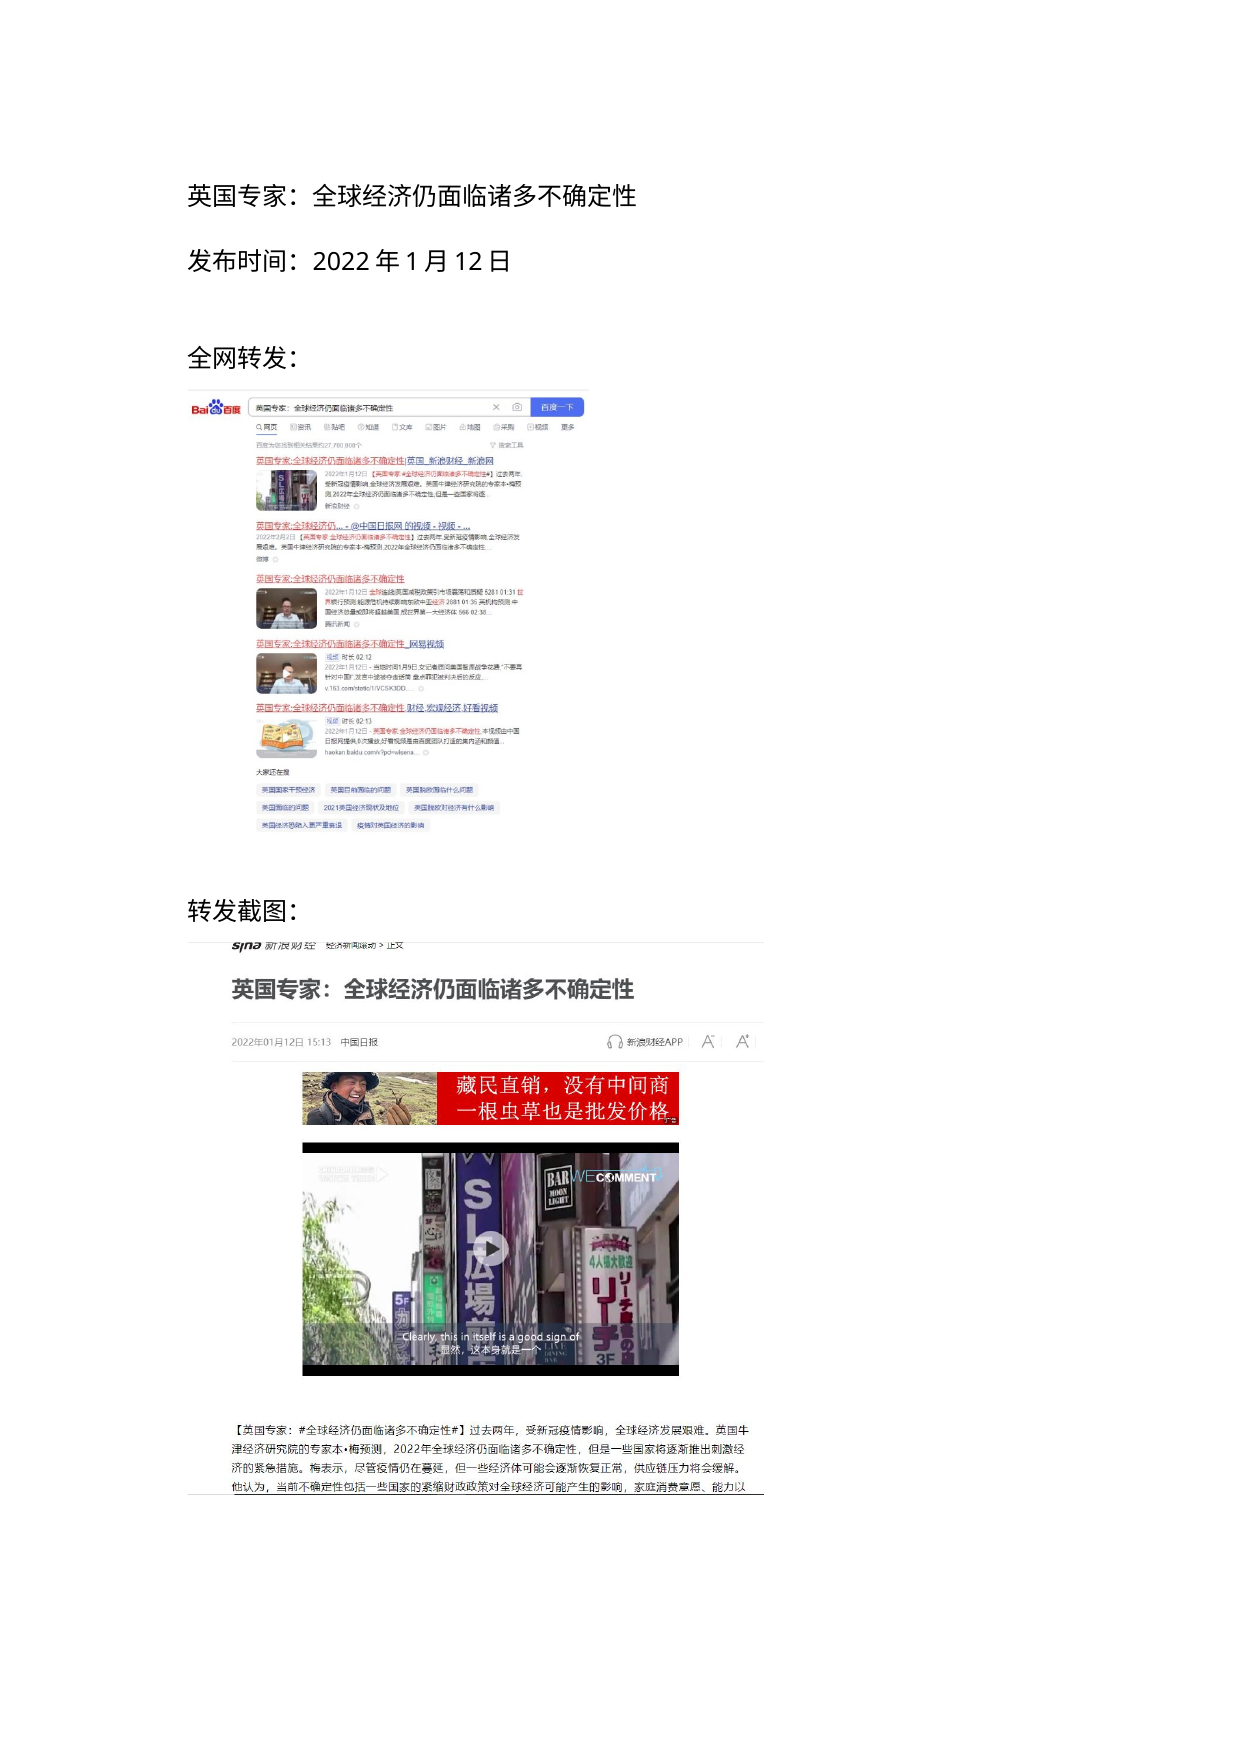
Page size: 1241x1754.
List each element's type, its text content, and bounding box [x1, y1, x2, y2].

text 转发截图： [187, 877, 1053, 942]
text 发布时间：2022年1月12日 [187, 227, 1053, 292]
text 英国专家：全球经济仍面临诸多不确定性 [187, 162, 1053, 227]
text 全网转发： [187, 324, 1053, 389]
picture [187, 942, 764, 1495]
picture [187, 389, 589, 834]
